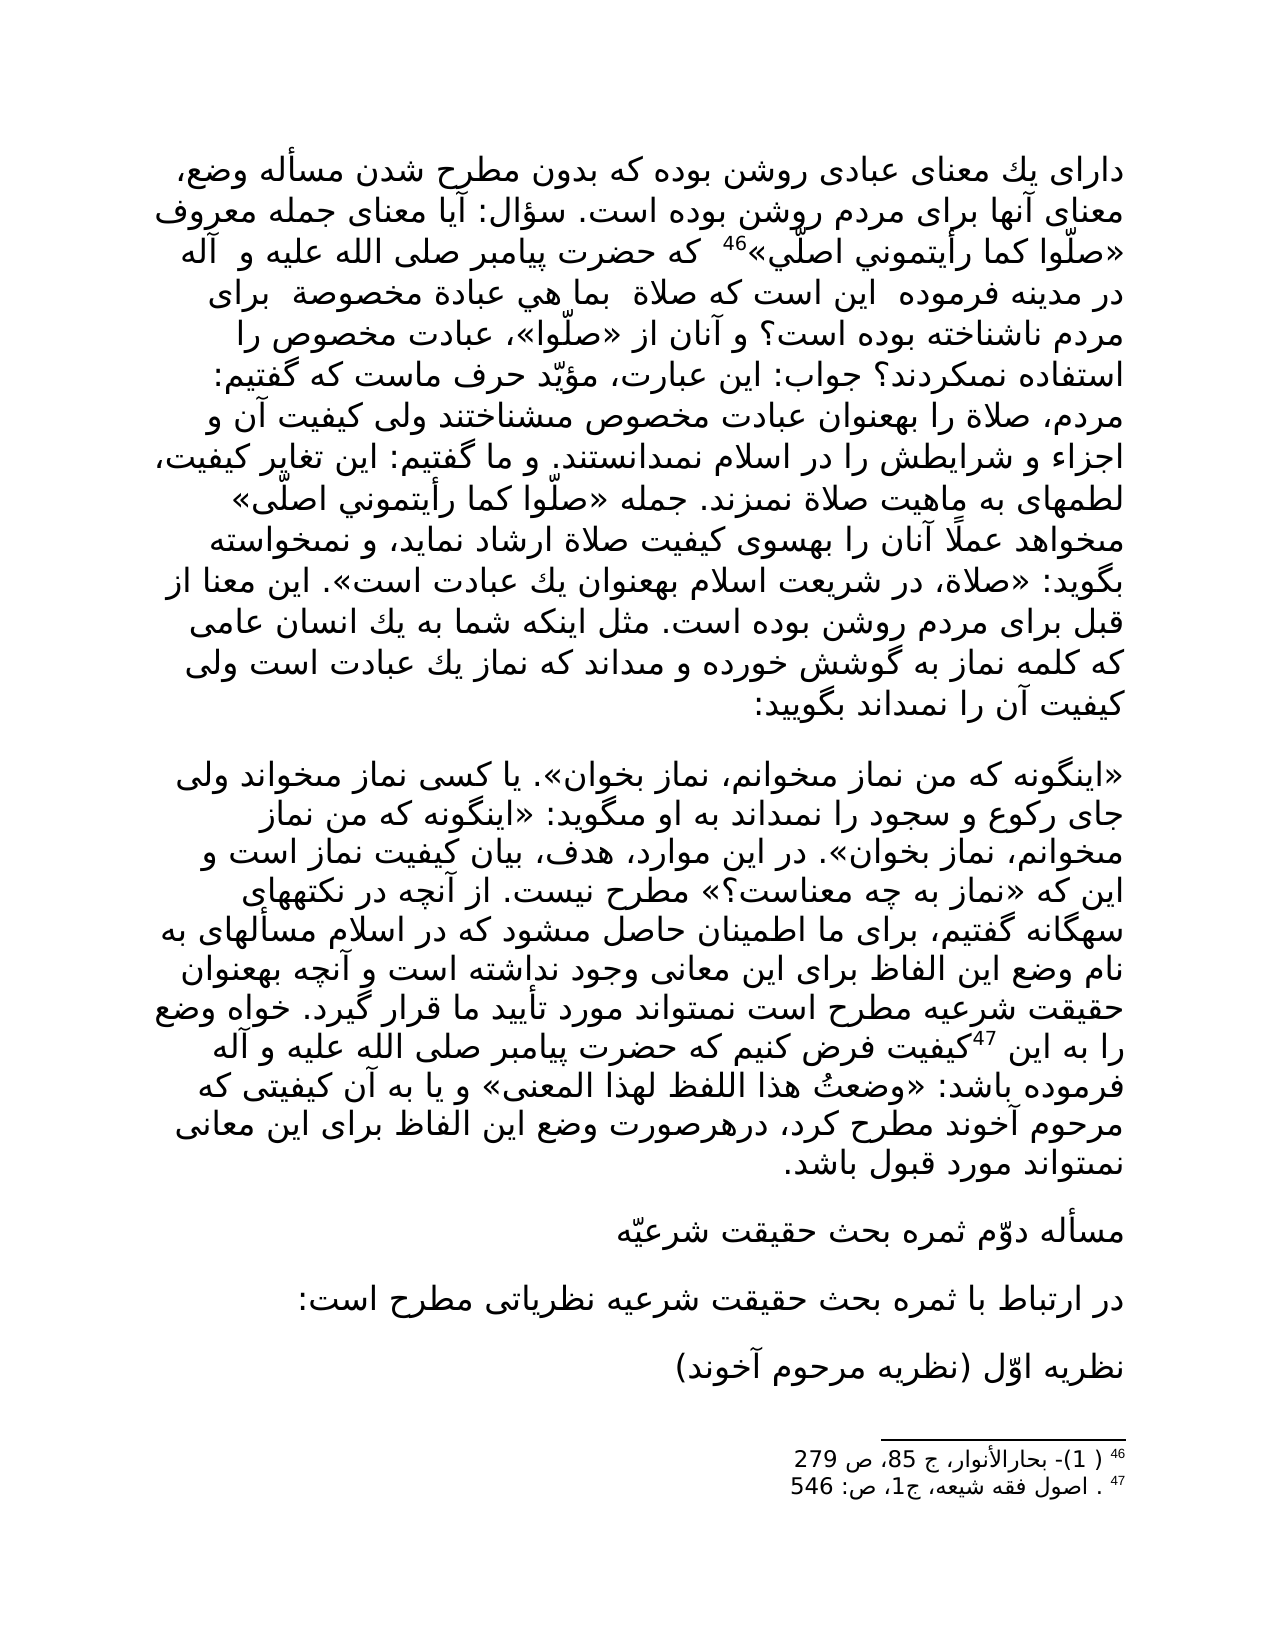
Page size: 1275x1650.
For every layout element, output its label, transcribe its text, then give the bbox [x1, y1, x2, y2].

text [150, 150, 1125, 724]
text مسأله دوّم ثمره بحث حقيقت شرعيّه‏ [150, 1212, 1125, 1251]
text «اين‏گونه كه من نماز مى‏خوانم، نماز بخوان». يا كسى نماز مى‏خواند ولى جاى ركوع و سجود را نمى‏داند به او مى‏گويد: «اين‏گونه كه من نماز مى‏خوانم، نماز بخوان». در اين موارد، هدف، بيان كيفيت نماز است و اين كه «نماز به چه معناست؟» مطرح نيست. از آنچه در نكته‏هاى سه‏گانه گفتيم، براى ما اطمينان حاصل مى‏شود كه در اسلام مسأله‏اى به نام وضع اين الفاظ براى اين معانى وجود نداشته است و آنچه به‏عنوان حقيقت شرعيه مطرح است نمى‏تواند مورد تأييد ما قرار گيرد. خواه وضع را به اين‏ كيفيت فرض كنيم كه حضرت پيامبر صلى الله عليه و آله فرموده باشد: «وضعتُ هذا اللفظ لهذا المعنى» و يا به آن كيفيتى كه مرحوم آخوند مطرح كرد، درهرصورت وضع اين الفاظ براى اين معانى نمى‏تواند مورد قبول باشد. [150, 755, 1125, 1183]
text در ارتباط با ثمره بحث حقيقت شرعيه نظرياتى مطرح است: [150, 1280, 1125, 1319]
text نظريه اوّل (نظريه مرحوم آخوند) [150, 1348, 1125, 1387]
